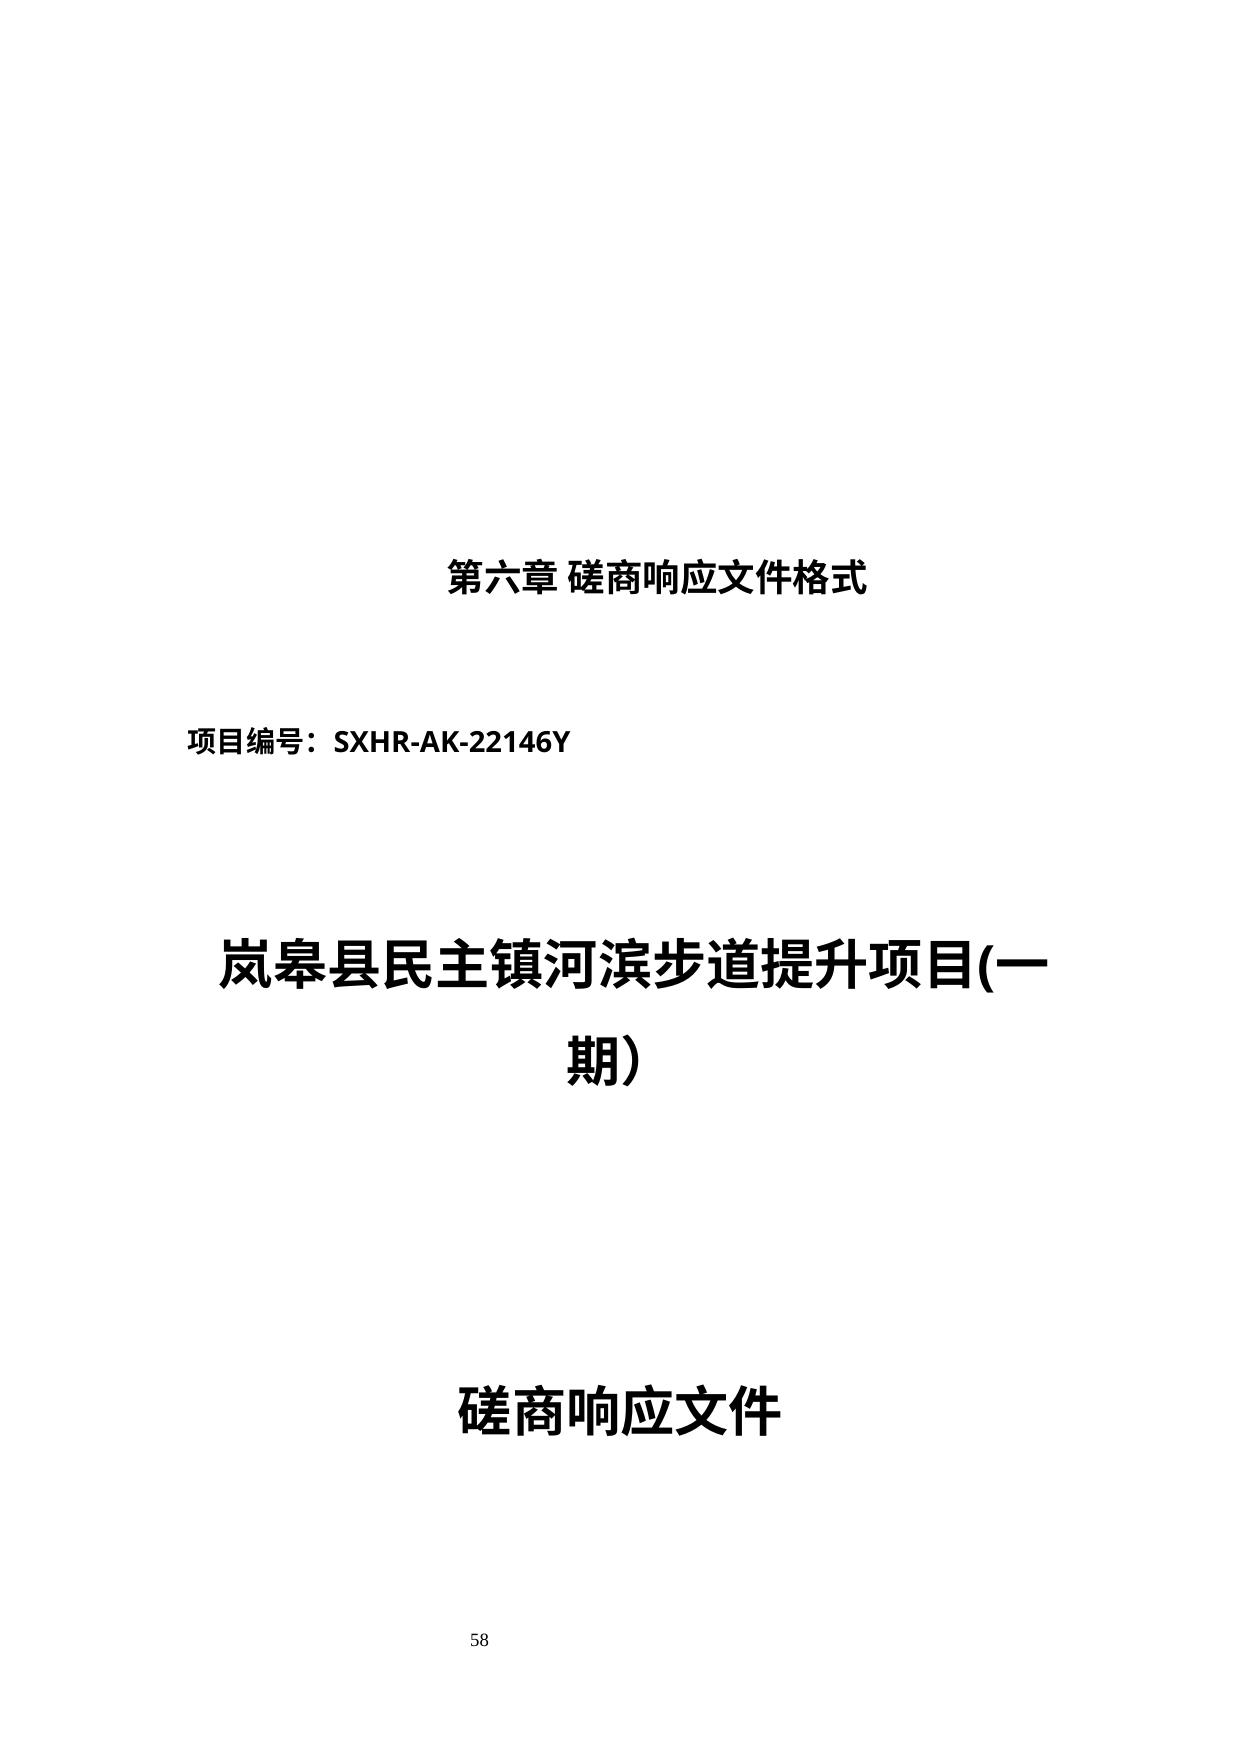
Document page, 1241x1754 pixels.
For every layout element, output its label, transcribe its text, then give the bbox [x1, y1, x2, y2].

text 磋商响应文件 [187, 1359, 1053, 1457]
text 岚皋县民主镇河滨步道提升项目(一期） [187, 912, 1053, 1107]
text 项目编号：SXHR-AK-22146Y [187, 719, 1072, 761]
list 磋商响应文件格式 [187, 548, 1053, 602]
